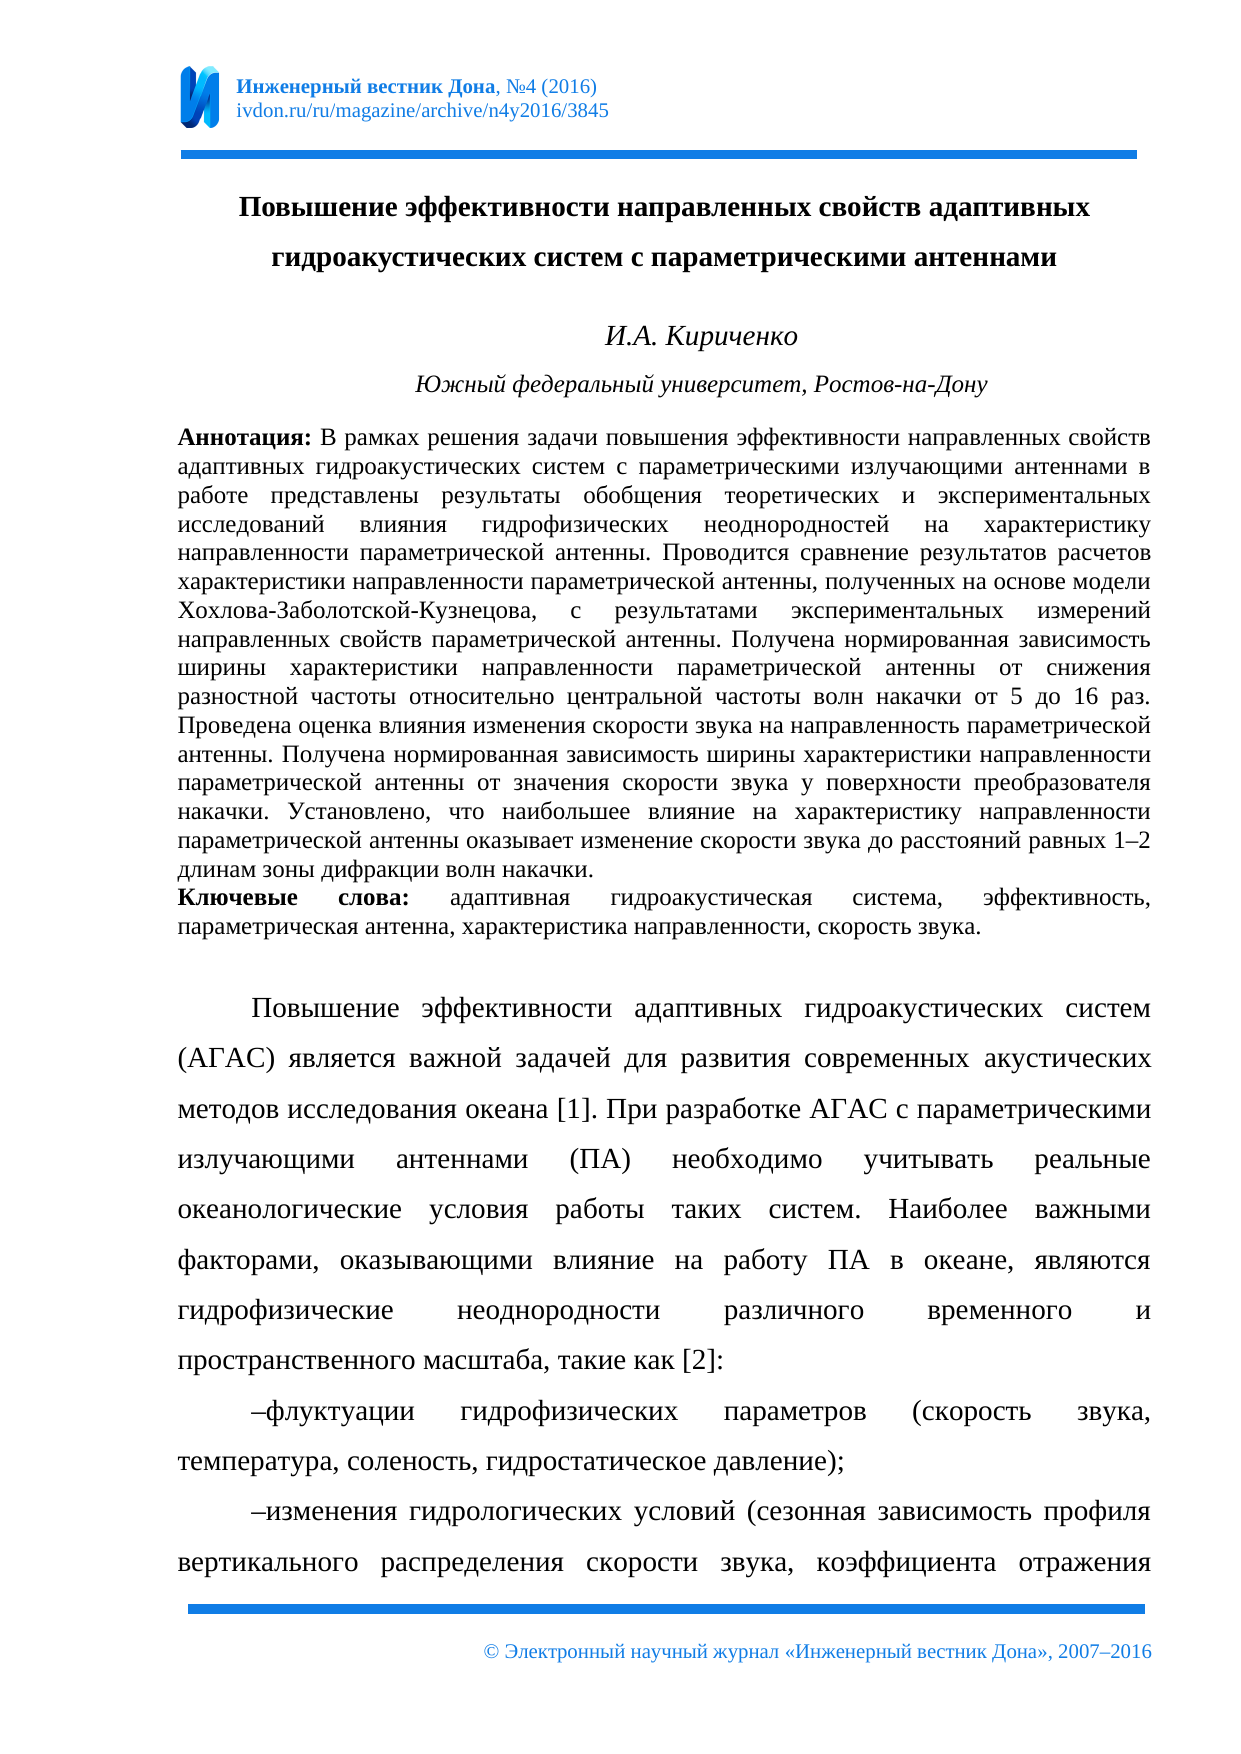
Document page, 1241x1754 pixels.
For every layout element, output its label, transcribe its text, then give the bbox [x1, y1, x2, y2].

text Аннотация: В рамках решения задачи повышения эффективности направленных свойств адаптивных гидроакустических систем с параметрическими излучающими антеннами в работе представлены результаты обобщения теоретических и экспериментальных исследований влияния гидрофизических неоднородностей на характеристику направленности параметрической антенны. Проводится сравнение результатов расчетов характеристики направленности параметрической антенны, полученных на основе модели Хохлова-Заболотской-Кузнецова, с результатами экспериментальных измерений направленных свойств параметрической антенны. Получена нормированная зависимость ширины характеристики направленности параметрической антенны от снижения разностной частоты относительно центральной частоты волн накачки от 5 до 16 раз. Проведена оценка влияния изменения скорости звука на направленность параметрической антенны. Получена нормированная зависимость ширины характеристики направленности параметрической антенны от значения скорости звука у поверхности преобразователя накачки. Установлено, что наибольшее влияние на характеристику направленности параметрической антенны оказывает изменение скорости звука до расстояний равных 1–2 длинам зоны дифракции волн накачки. [177, 422, 1152, 882]
text –флуктуации гидрофизических параметров (скорость звука, температура, соленость, гидростатическое давление); [177, 1393, 1152, 1477]
text И.А. Кириченко [177, 318, 1152, 352]
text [177, 1493, 1152, 1577]
picture [180, 66, 220, 128]
text Повышение эффективности адаптивных гидроакустических систем (АГАС) является важной задачей для развития современных акустических методов исследования океана [1]. При разработке АГАС с параметрическими излучающими антеннами (ПА) необходимо учитывать реальные океанологические условия работы таких систем. Наиболее важными факторами, оказывающими влияние на работу ПА в океане, являются гидрофизические неоднородности различного временного и пространственного масштаба, такие как [2]: [177, 990, 1152, 1376]
text Южный федеральный университет, Ростов-на-Дону [177, 369, 1152, 397]
text Повышение эффективности направленных свойств адаптивных гидроакустических систем с параметрическими антеннами [177, 189, 1152, 273]
text Ключевые слова: адаптивная гидроакустическая система, эффективность, параметрическая антенна, характеристика направленности, скорость звука. [177, 882, 1152, 940]
